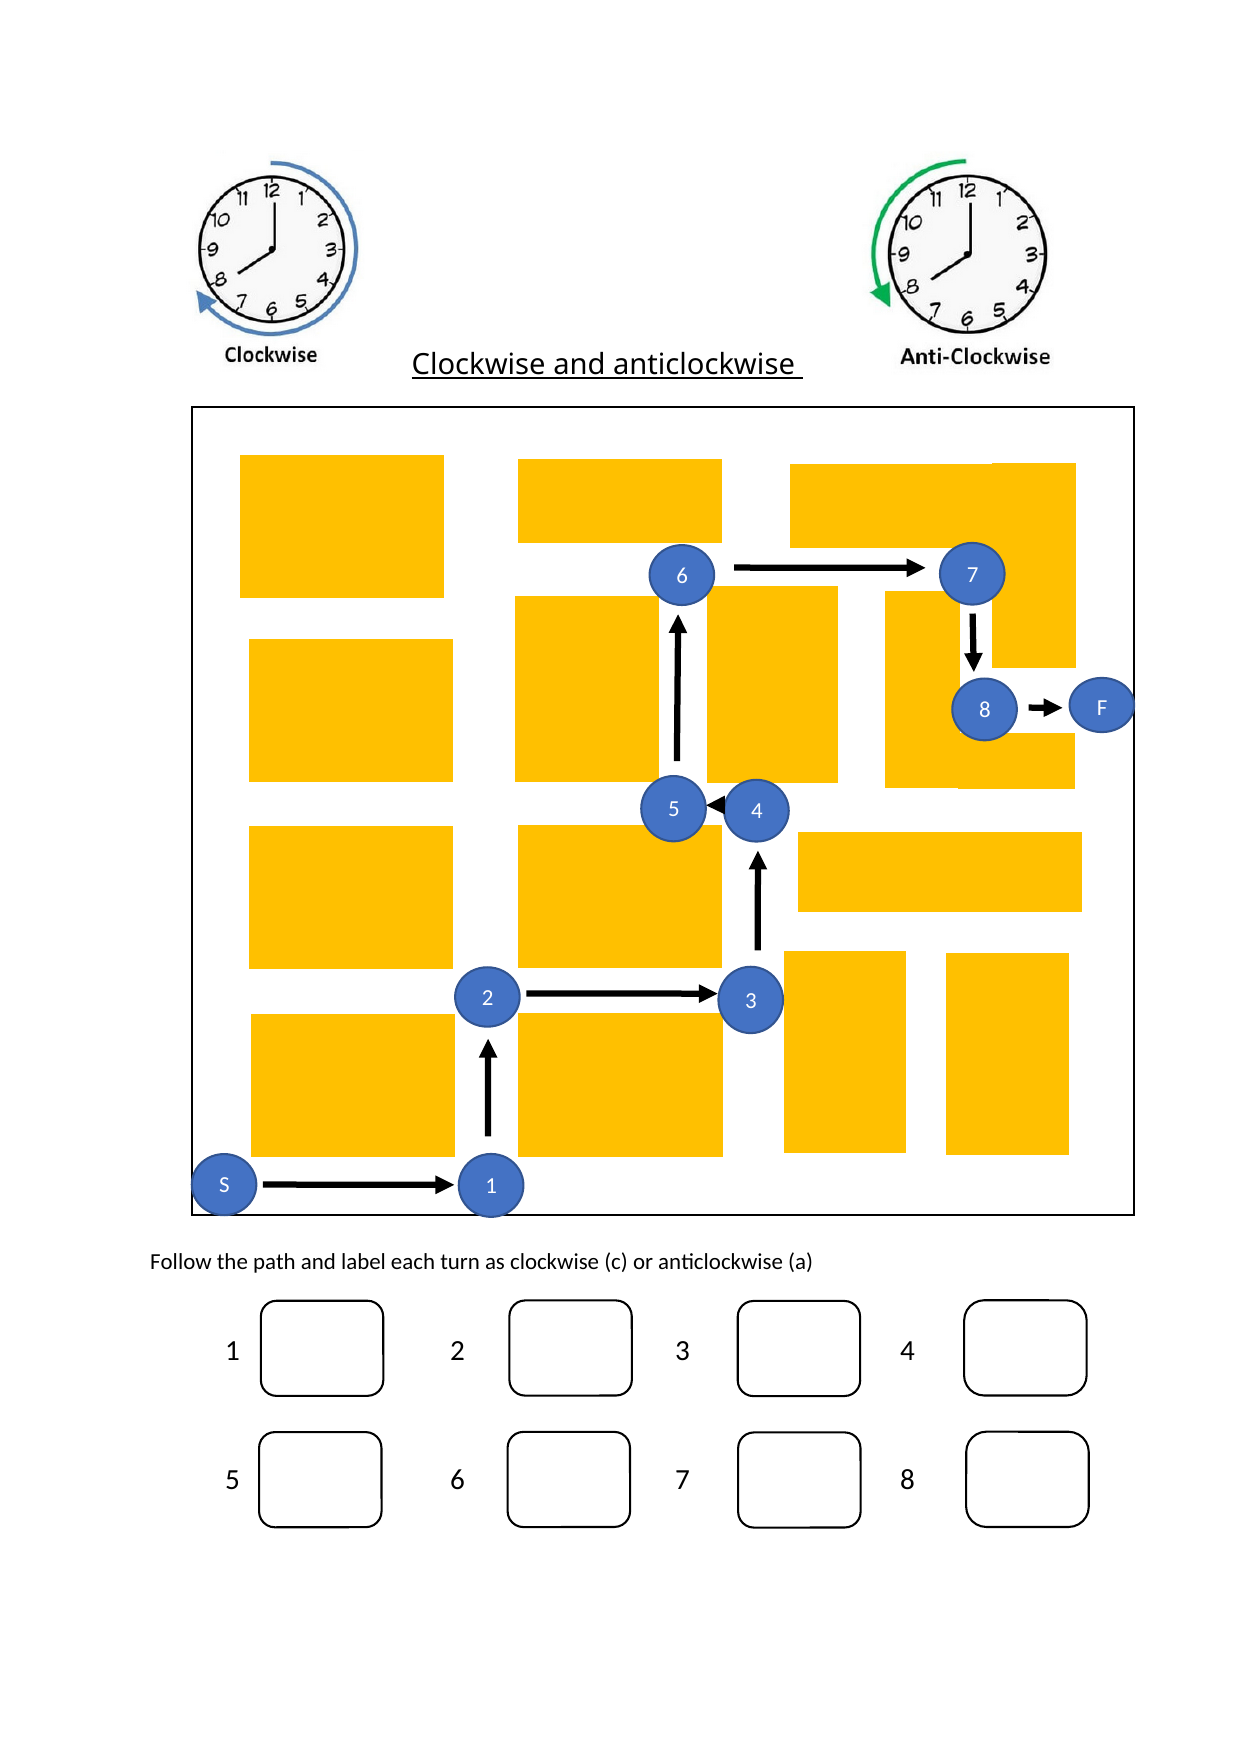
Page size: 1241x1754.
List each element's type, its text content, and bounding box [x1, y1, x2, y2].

picture [861, 150, 1054, 375]
text 1 2 3 4 [150, 1332, 259, 1368]
text 5 6 7 8 [632, 1461, 737, 1497]
picture [186, 150, 365, 375]
text 5 6 7 8 [383, 1461, 506, 1497]
text 1 2 3 4 [385, 1332, 508, 1368]
text Follow the path and label each turn as clockwise (c) or anticlockwise (a) [150, 1247, 1090, 1275]
text 1 2 3 4 [633, 1332, 736, 1368]
text 1 2 3 4 [862, 1332, 963, 1368]
text 5 6 7 8 [862, 1461, 965, 1497]
text 5 6 7 8 [150, 1461, 258, 1497]
